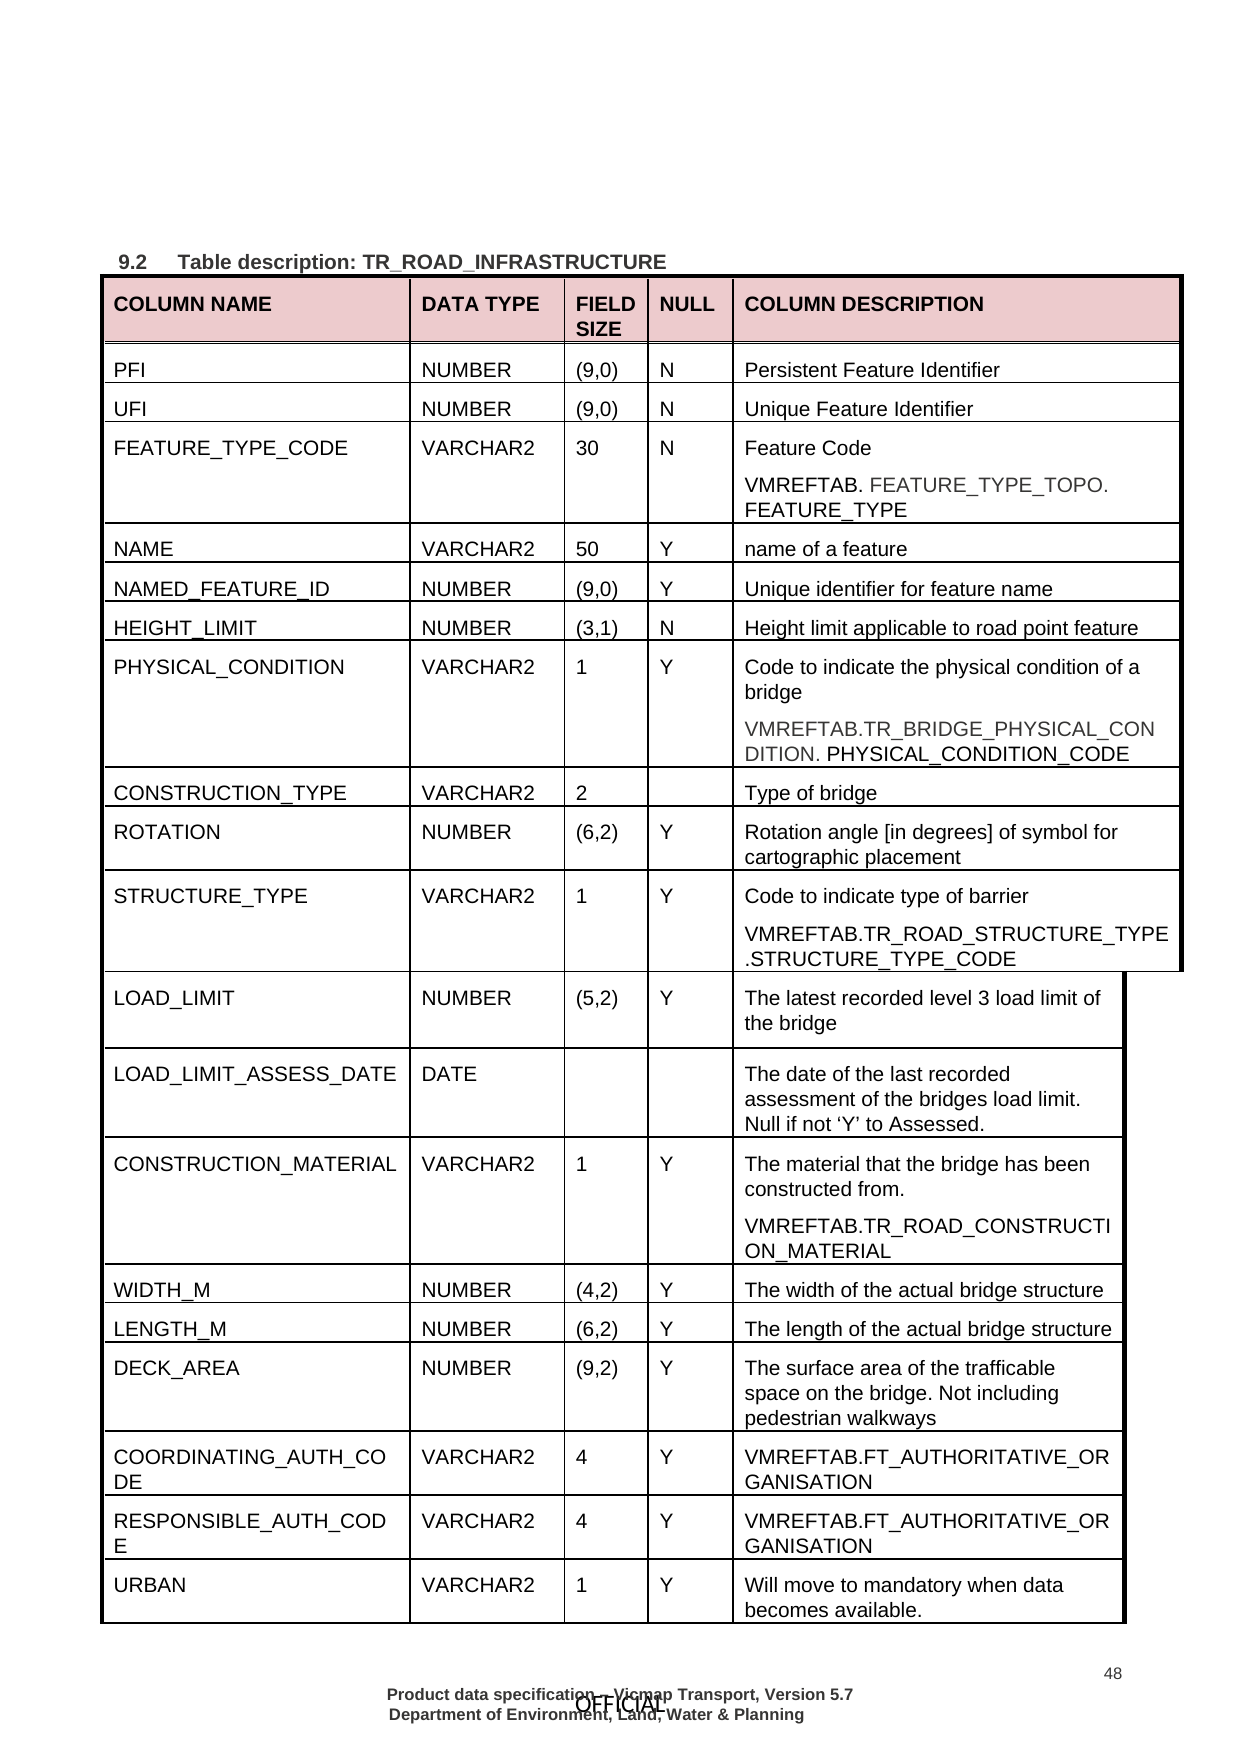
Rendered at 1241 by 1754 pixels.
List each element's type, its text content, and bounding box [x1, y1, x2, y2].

table_header COLUMN NAME [104, 278, 410, 341]
table_cell CONSTRUCTION_MATERIAL [104, 1137, 409, 1263]
table_cell Will move to mandatory when data becomes available. [734, 1560, 1122, 1622]
table_cell NUMBER [411, 807, 564, 869]
table_cell WIDTH_M [104, 1264, 409, 1302]
table_cell Unique identifier for feature name [734, 563, 1179, 600]
table_cell (9,0) [565, 344, 647, 382]
table_cell NUMBER [411, 1343, 564, 1430]
text 9.2 Table description: TR_ROAD_INFRASTRUCTURE [118, 249, 1122, 274]
table_cell NAMED_FEATURE_ID [104, 562, 409, 600]
table_cell Persistent Feature Identifier [734, 344, 1179, 382]
table_cell NUMBER [411, 563, 564, 600]
table_cell [565, 1049, 647, 1136]
table_cell Y [649, 1432, 732, 1494]
table_cell NUMBER [411, 383, 564, 421]
table_cell [649, 1049, 732, 1136]
table_cell 2 [565, 768, 647, 805]
table_cell Y [649, 807, 732, 869]
table_cell Y [649, 1138, 732, 1263]
table_cell LOAD_LIMIT_ASSESS_DATE [104, 1048, 409, 1136]
table_cell VARCHAR2 [411, 768, 564, 805]
table_cell Y [649, 524, 732, 561]
table_cell Height limit applicable to road point feature [734, 602, 1179, 639]
table_cell 1 [565, 1138, 647, 1263]
table_cell N [649, 383, 732, 421]
table_cell Y [649, 871, 732, 971]
table_cell (3,1) [565, 602, 647, 639]
table_cell Y [649, 1265, 732, 1302]
table_header DATA TYPE [411, 278, 564, 341]
table_cell name of a feature [734, 524, 1179, 561]
table_cell [649, 768, 732, 805]
table_cell (9,0) [565, 563, 647, 600]
table_cell HEIGHT_LIMIT [104, 601, 409, 639]
table_cell UFI [104, 383, 409, 421]
table_cell 50 [565, 524, 647, 561]
table_cell The material that the bridge has been constructed from. VMREFTAB.TR_ROAD_CONSTRUCTION_MATERIAL [734, 1138, 1122, 1263]
table_cell CONSTRUCTION_TYPE [104, 767, 409, 805]
table_cell Y [649, 1496, 732, 1558]
table_cell (6,2) [565, 1303, 647, 1341]
table_cell Rotation angle [in degrees] of symbol for cartographic placement [734, 807, 1179, 869]
table_cell (4,2) [565, 1265, 647, 1302]
table_cell Unique Feature Identifier [734, 383, 1179, 421]
table_cell Y [649, 1343, 732, 1430]
table_cell The date of the last recorded assessment of the bridges load limit. Null if not ‘Y’ to Assessed. [734, 1049, 1122, 1136]
table_cell Code to indicate the physical condition of a bridge VMREFTAB.TR_BRIDGE_PHYSICAL_CONDITION. PHYSICAL_CONDITION_CODE [734, 641, 1179, 766]
table_cell Code to indicate type of barrier VMREFTAB.TR_ROAD_STRUCTURE_TYPE.STRUCTURE_TYPE_CODE [734, 871, 1179, 971]
table_cell RESPONSIBLE_AUTH_CODE [104, 1495, 409, 1558]
table_cell VMREFTAB.FT_AUTHORITATIVE_ORGANISATION [734, 1496, 1122, 1558]
table_cell DECK_AREA [104, 1342, 409, 1430]
table_cell NUMBER [411, 344, 564, 382]
table_cell VARCHAR2 [411, 422, 564, 522]
table_cell 4 [565, 1432, 647, 1494]
table_cell VARCHAR2 [411, 524, 564, 561]
table_cell VARCHAR2 [411, 1496, 564, 1558]
table_cell COORDINATING_AUTH_CODE [104, 1431, 409, 1494]
table_cell LOAD_LIMIT [104, 972, 409, 1047]
table_cell 1 [565, 1560, 647, 1622]
table_cell N [649, 602, 732, 639]
table_cell Y [649, 1303, 732, 1341]
table_cell 30 [565, 422, 647, 522]
table_cell Y [649, 1560, 732, 1622]
table_cell N [649, 344, 732, 382]
table_cell Y [649, 563, 732, 600]
table_cell The latest recorded level 3 load limit of the bridge [734, 972, 1122, 1047]
table_cell The surface area of the trafficable space on the bridge. Not including pedestrian walkways [734, 1343, 1122, 1430]
table_header FIELD SIZE [565, 278, 648, 341]
table_cell (5,2) [565, 972, 647, 1047]
table_cell The length of the actual bridge structure [734, 1303, 1122, 1341]
table_cell VARCHAR2 [411, 871, 564, 971]
table_cell VARCHAR2 [411, 1560, 564, 1622]
table_cell N [649, 422, 732, 522]
table_cell 4 [565, 1496, 647, 1558]
table_cell 1 [565, 871, 647, 971]
table_cell NUMBER [411, 602, 564, 639]
table_cell FEATURE_TYPE_CODE [104, 422, 409, 522]
table_cell (6,2) [565, 807, 647, 869]
table_cell Feature Code VMREFTAB. FEATURE_TYPE_TOPO. FEATURE_TYPE [734, 422, 1179, 522]
table_cell VARCHAR2 [411, 1138, 564, 1263]
table_cell LENGTH_M [104, 1303, 409, 1341]
table_cell ROTATION [104, 806, 409, 869]
table_cell PFI [104, 344, 409, 382]
table_cell NUMBER [411, 1265, 564, 1302]
table_cell Y [649, 641, 732, 766]
table_cell (9,0) [565, 383, 647, 421]
table_cell DATE [411, 1049, 564, 1136]
table_cell NUMBER [411, 1303, 564, 1341]
table_cell 1 [565, 641, 647, 766]
table_cell Type of bridge [734, 768, 1179, 805]
table_cell VARCHAR2 [411, 641, 564, 766]
table_cell VARCHAR2 [411, 1432, 564, 1494]
table_header COLUMN DESCRIPTION [734, 278, 1179, 341]
table_header NULL [649, 278, 733, 341]
table_cell The width of the actual bridge structure [734, 1265, 1122, 1302]
table_cell STRUCTURE_TYPE [104, 870, 409, 971]
table_cell PHYSICAL_CONDITION [104, 640, 409, 766]
table_cell URBAN [104, 1559, 409, 1622]
table_cell NAME [104, 523, 409, 561]
table_cell Y [649, 972, 732, 1047]
table_cell NUMBER [411, 972, 564, 1047]
table_cell VMREFTAB.FT_AUTHORITATIVE_ORGANISATION [734, 1432, 1122, 1494]
table_cell (9,2) [565, 1343, 647, 1430]
